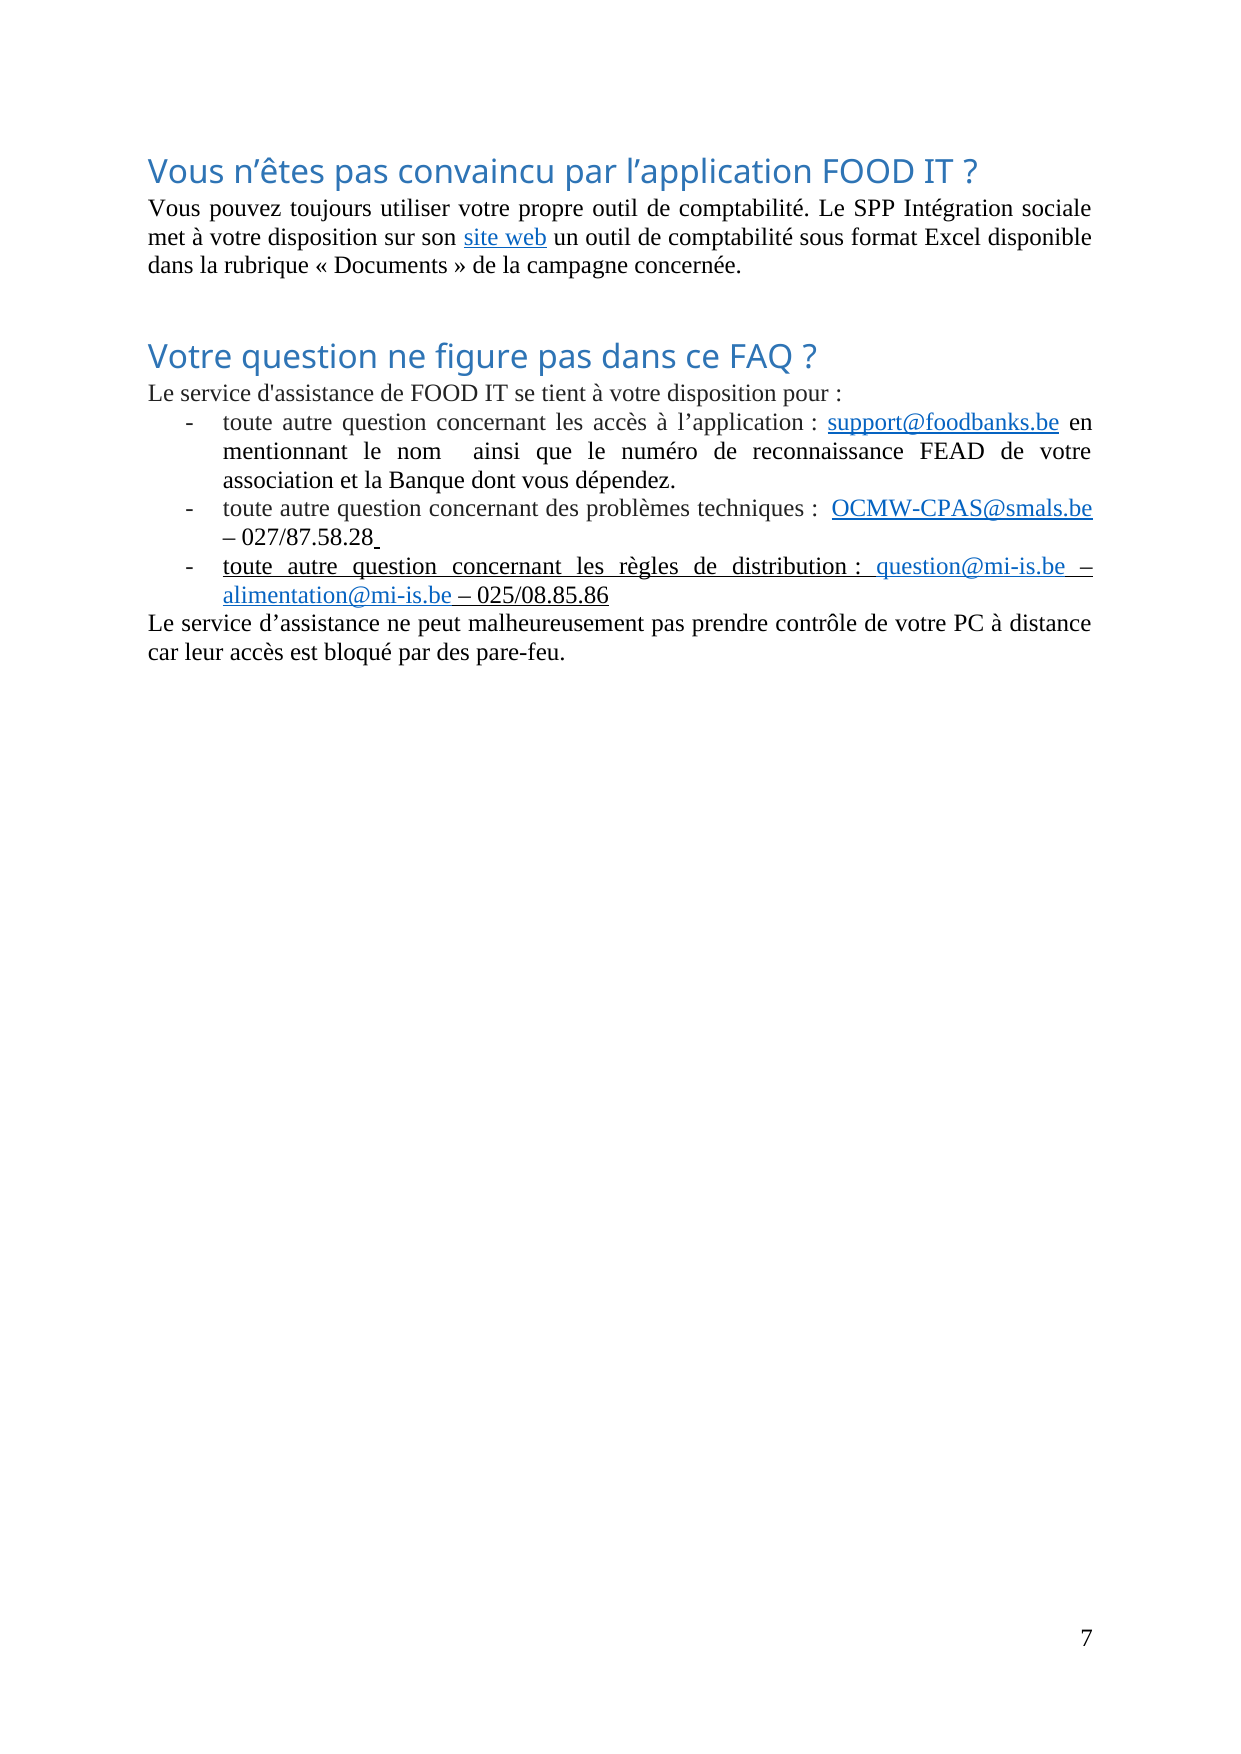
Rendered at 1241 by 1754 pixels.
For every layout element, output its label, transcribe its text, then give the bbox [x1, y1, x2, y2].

subtitle Votre question ne figure pas dans ce FAQ ? [148, 333, 1093, 378]
text Le service d’assistance ne peut malheureusement pas prendre contrôle de votre PC à distance car leur accès est bloqué par des pare-feu. [148, 608, 1093, 666]
text Vous pouvez toujours utiliser votre propre outil de comptabilité. Le SPP Intégration sociale met à votre disposition sur son site web un outil de comptabilité sous format Excel disponible dans la rubrique « Documents » de la campagne concernée. [148, 193, 1093, 279]
subtitle Vous n’êtes pas convaincu par l’application FOOD IT ? [148, 148, 1093, 193]
list toute autre question concernant des problèmes techniques : OCMW-CPAS@smals.be – 027/87.58.28 [185, 493, 1093, 551]
list toute autre question concernant les règles de distribution : question@mi-is.be – alimentation@mi-is.be – 025/08.85.86 [185, 551, 1093, 608]
list toute autre question concernant les accès à l’application : support@foodbanks.be en mentionnant le nom ainsi que le numéro de reconnaissance FEAD de votre association et la Banque dont vous dépendez. [185, 407, 1093, 493]
text Le service d'assistance de FOOD IT se tient à votre disposition pour : [148, 378, 1093, 407]
